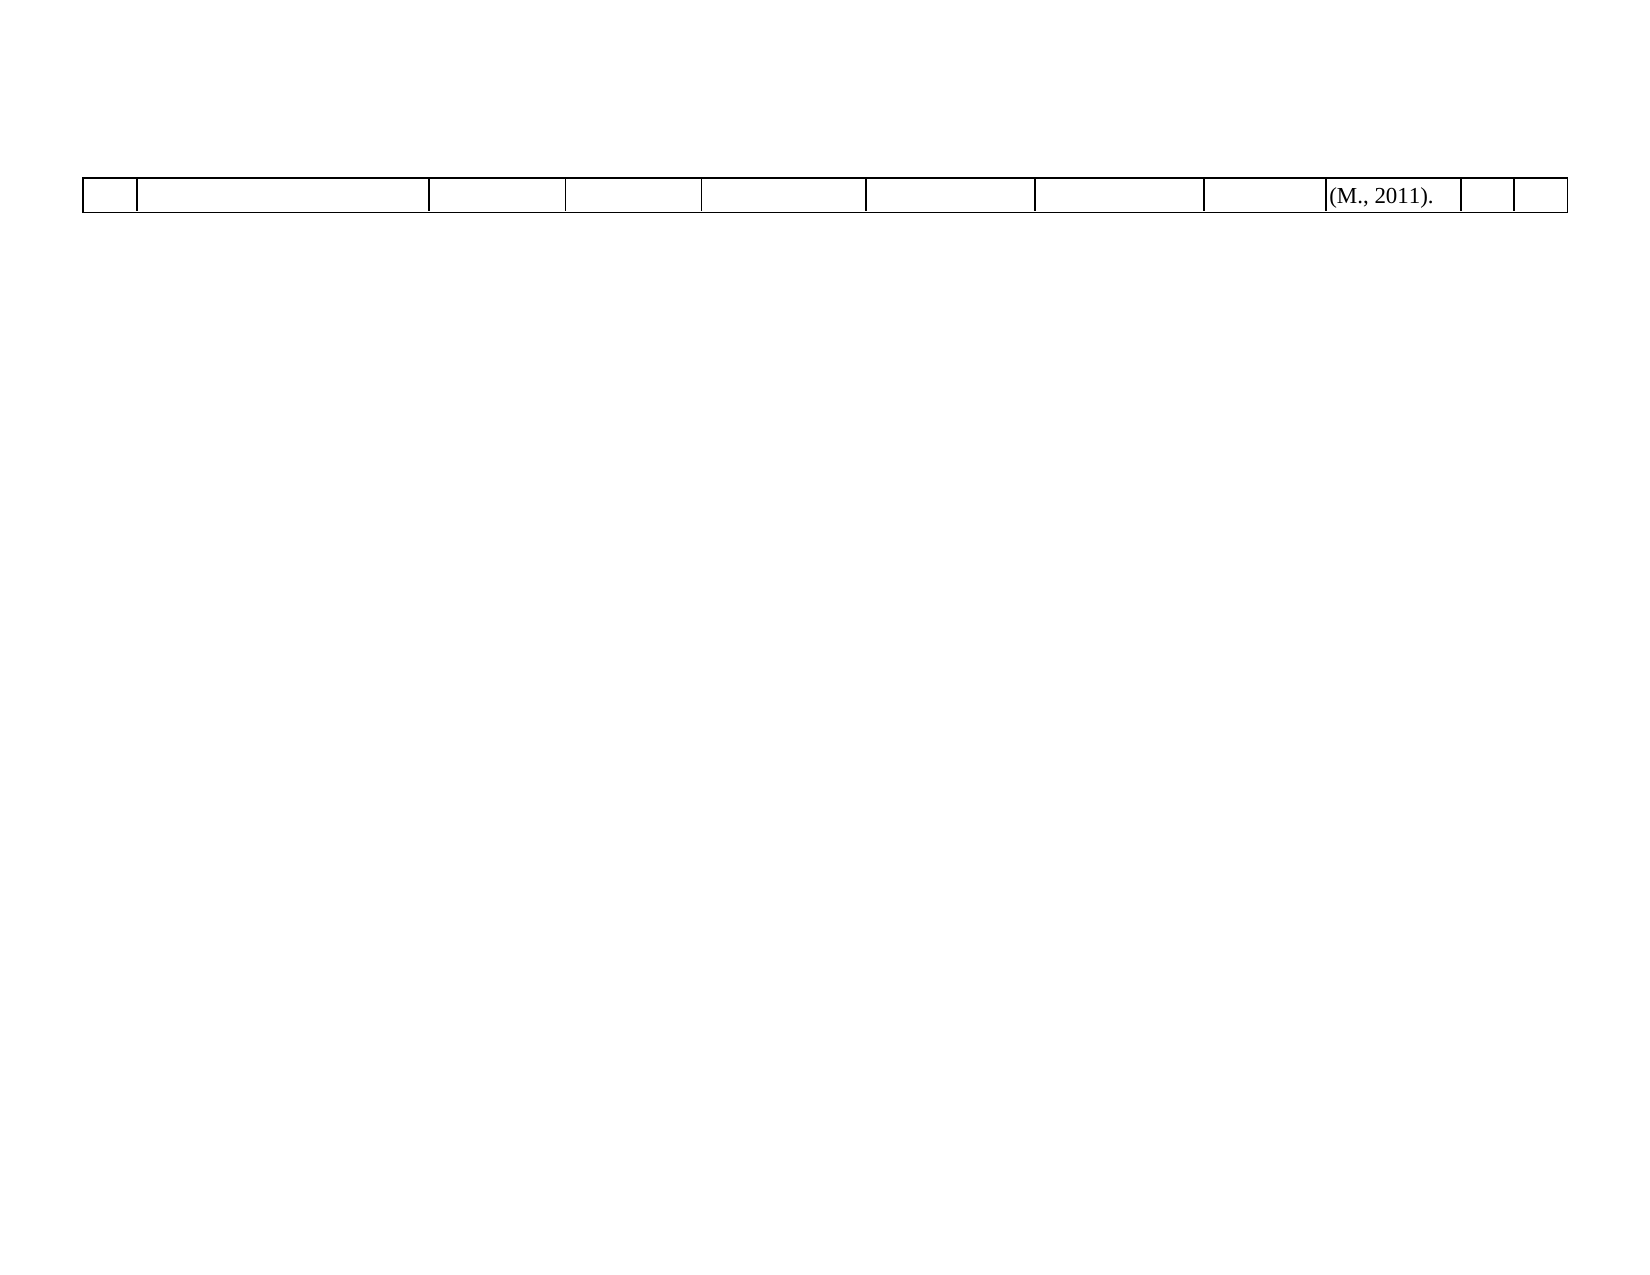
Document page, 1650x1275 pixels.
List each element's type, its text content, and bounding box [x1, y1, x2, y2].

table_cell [867, 179, 1034, 211]
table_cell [430, 179, 565, 211]
table_cell 30 [84, 179, 136, 211]
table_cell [702, 179, 865, 211]
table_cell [566, 179, 701, 211]
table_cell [138, 179, 428, 211]
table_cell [1205, 179, 1325, 211]
table_cell [1515, 179, 1567, 211]
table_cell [1327, 179, 1460, 211]
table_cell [1036, 179, 1203, 211]
table_cell [1462, 179, 1513, 211]
